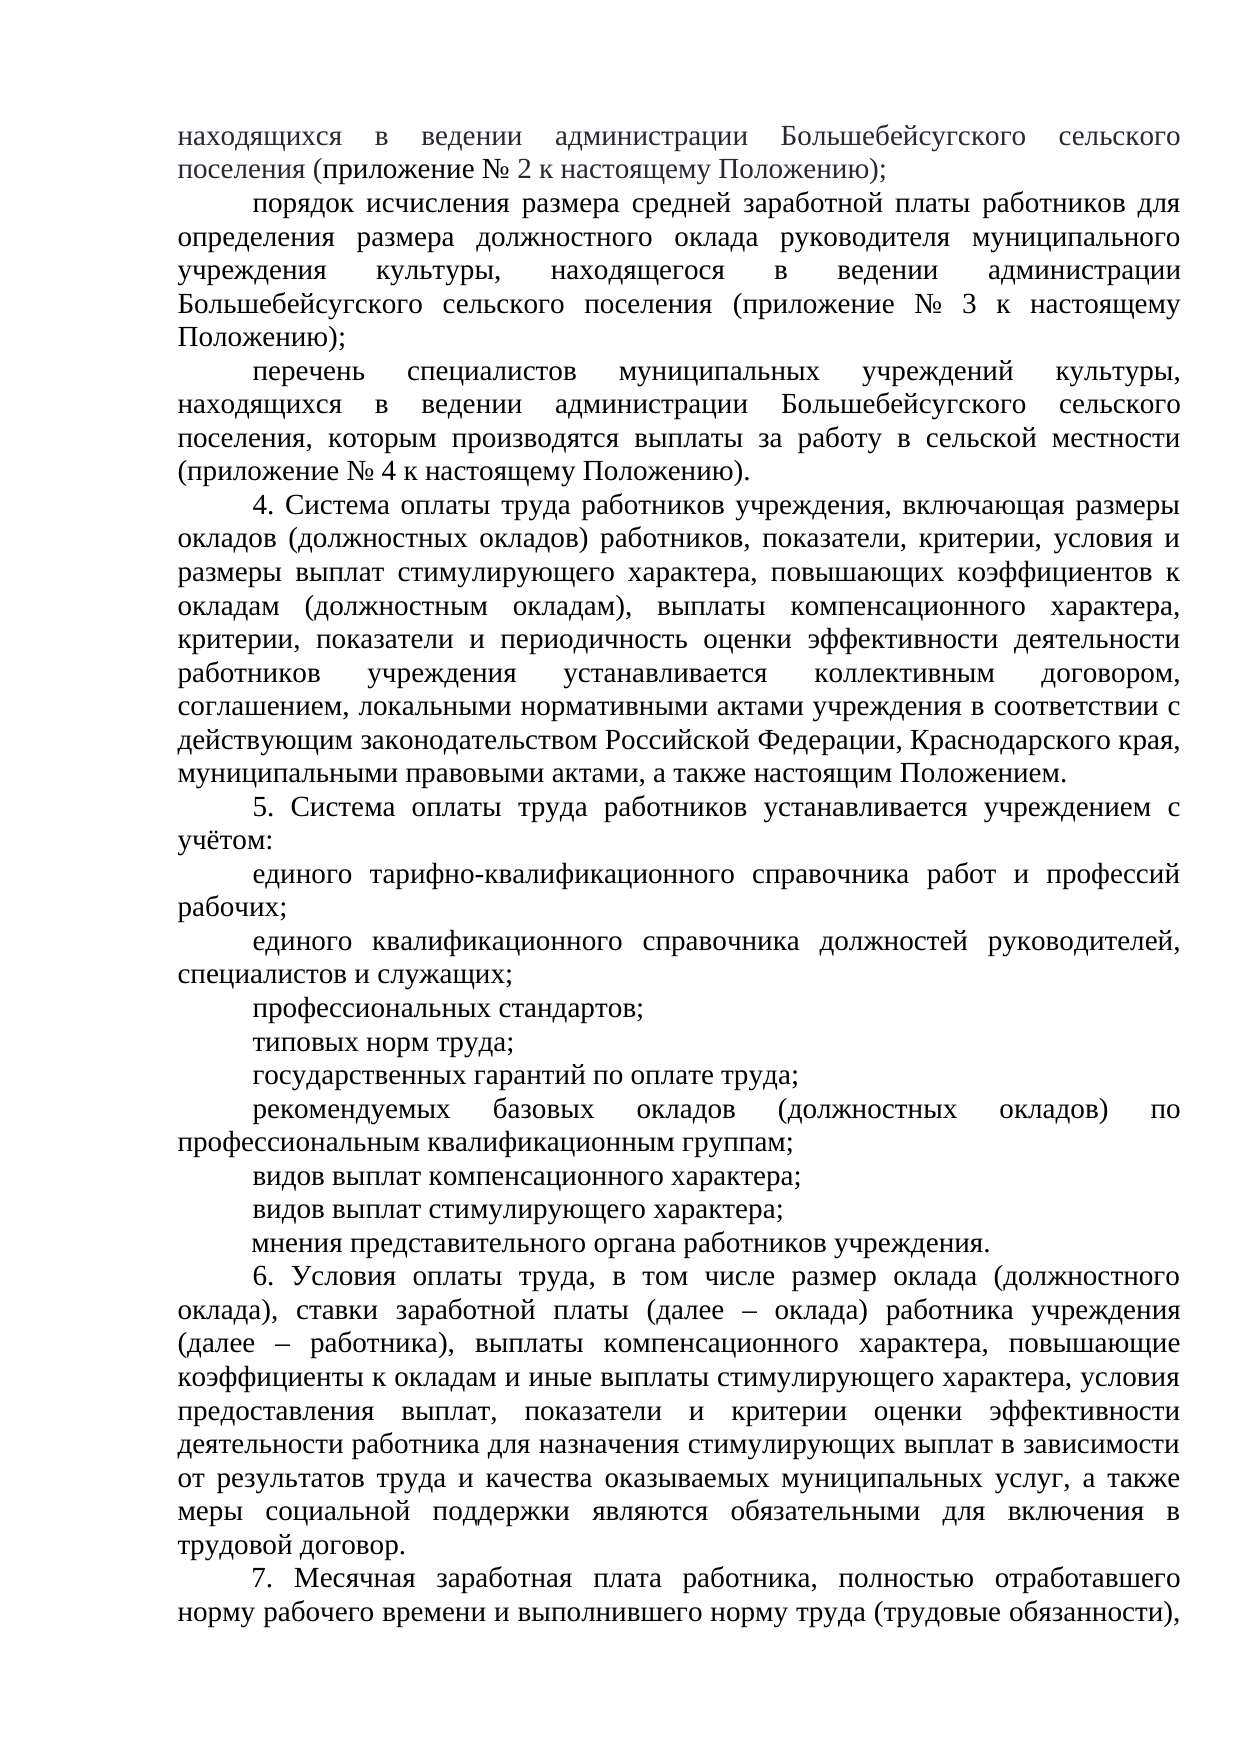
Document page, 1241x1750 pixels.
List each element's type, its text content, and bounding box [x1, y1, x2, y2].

text 5. Система оплаты труда работников устанавливается учреждением с учётом: [177, 789, 1181, 856]
text единого тарифно-квалификационного справочника работ и профессий рабочих; [177, 856, 1181, 923]
text профессиональных стандартов; [177, 990, 1181, 1024]
text порядок исчисления размера средней заработной платы работников для определения размера должностного оклада руководителя муниципального учреждения культуры, находящегося в ведении администрации Большебейсугского сельского поселения (приложение № 3 к настоящему Положению); [177, 185, 1181, 353]
text государственных гарантий по оплате труда; [177, 1057, 1181, 1091]
text видов выплат стимулирующего характера; [177, 1191, 1181, 1225]
text рекомендуемых базовых окладов (должностных окладов) по профессиональным квалификационным группам; [177, 1091, 1181, 1158]
text 6. Условия оплаты труда, в том числе размер оклада (должностного оклада), ставки заработной платы (далее – оклада) работника учреждения (далее – работника), выплаты компенсационного характера, повышающие коэффициенты к окладам и иные выплаты стимулирующего характера, условия предоставления выплат, показатели и критерии оценки эффективности деятельности работника для назначения стимулирующих выплат в зависимости от результатов труда и качества оказываемых муниципальных услуг, а также меры социальной поддержки являются обязательными для включения в трудовой договор. [177, 1258, 1181, 1560]
text перечень специалистов муниципальных учреждений культуры, находящихся в ведении администрации Большебейсугского сельского поселения, которым производятся выплаты за работу в сельской местности (приложение № 4 к настоящему Положению). [177, 353, 1181, 487]
text типовых норм труда; [177, 1024, 1181, 1057]
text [177, 1560, 1181, 1627]
text видов выплат компенсационного характера; [177, 1158, 1181, 1191]
text единого квалификационного справочника должностей руководителей, специалистов и служащих; [177, 923, 1181, 990]
text мнения представительного органа работников учреждения. [177, 1225, 1181, 1258]
text 4. Система оплаты труда работников учреждения, включающая размеры окладов (должностных окладов) работников, показатели, критерии, условия и размеры выплат стимулирующего характера, повышающих коэффициентов к окладам (должностным окладам), выплаты компенсационного характера, критерии, показатели и периодичность оценки эффективности деятельности работников учреждения устанавливается коллективным договором, соглашением, локальными нормативными актами учреждения в соответствии с действующим законодательством Российской Федерации, Краснодарского края, муниципальными правовыми актами, а также настоящим Положением. [177, 487, 1181, 789]
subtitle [177, 118, 1181, 185]
